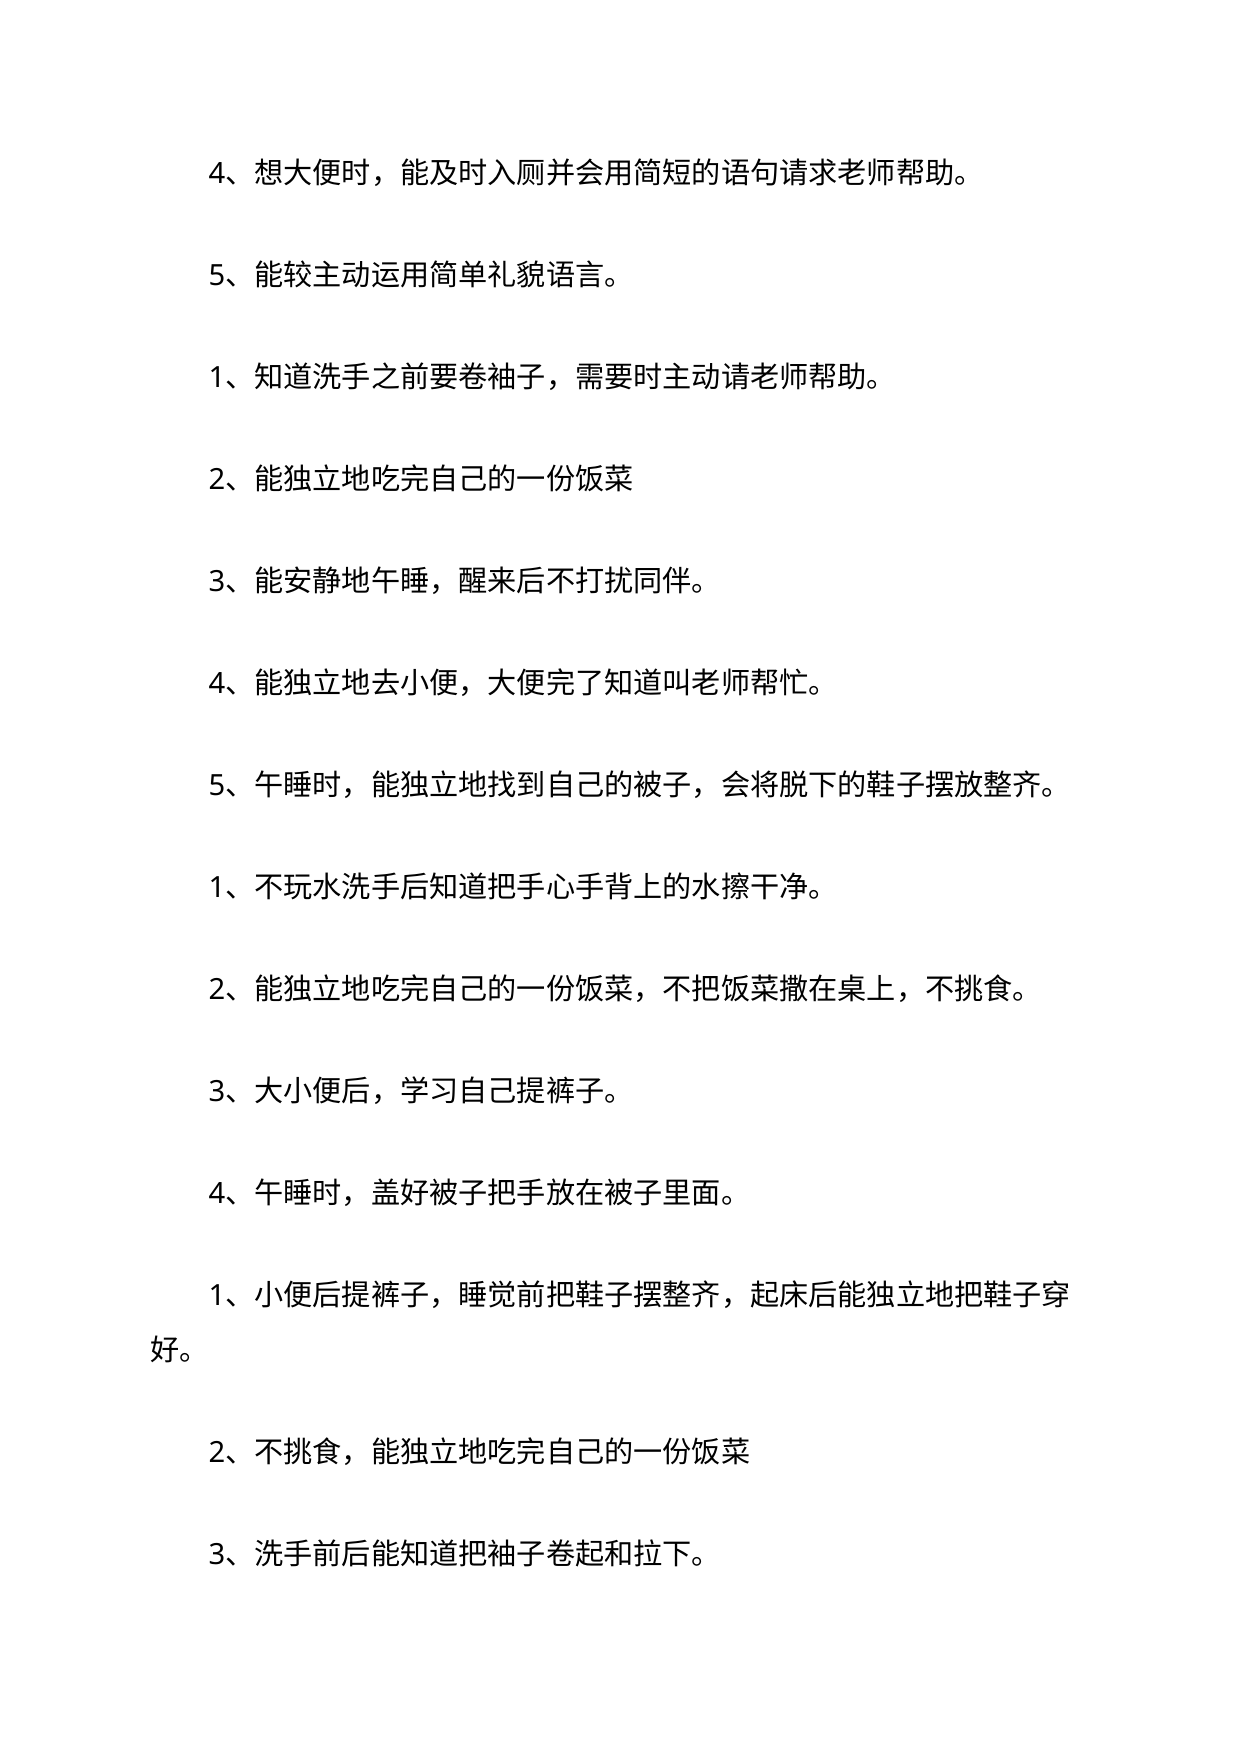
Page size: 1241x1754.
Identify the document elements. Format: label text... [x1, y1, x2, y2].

text 1、不玩水洗手后知道把手心手背上的水擦干净。 [150, 864, 1090, 906]
text 5、午睡时，能独立地找到自己的被子，会将脱下的鞋子摆放整齐。 [150, 762, 1090, 804]
text 2、能独立地吃完自己的一份饭菜 [150, 456, 1090, 498]
text 1、知道洗手之前要卷袖子，需要时主动请老师帮助。 [150, 354, 1090, 396]
text 4、想大便时，能及时入厕并会用简短的语句请求老师帮助。 [150, 150, 1090, 192]
text 5、能较主动运用简单礼貌语言。 [150, 252, 1090, 294]
text 2、能独立地吃完自己的一份饭菜，不把饭菜撒在桌上，不挑食。 [150, 966, 1090, 1008]
text 4、午睡时，盖好被子把手放在被子里面。 [150, 1170, 1090, 1212]
text 2、不挑食，能独立地吃完自己的一份饭菜 [150, 1428, 1090, 1471]
text 3、洗手前后能知道把袖子卷起和拉下。 [150, 1531, 1090, 1573]
text 4、能独立地去小便，大便完了知道叫老师帮忙。 [150, 660, 1090, 702]
text 1、小便后提裤子，睡觉前把鞋子摆整齐，起床后能独立地把鞋子穿好。 [150, 1272, 1090, 1369]
text 3、能安静地午睡，醒来后不打扰同伴。 [150, 558, 1090, 600]
text 3、大小便后，学习自己提裤子。 [150, 1068, 1090, 1110]
